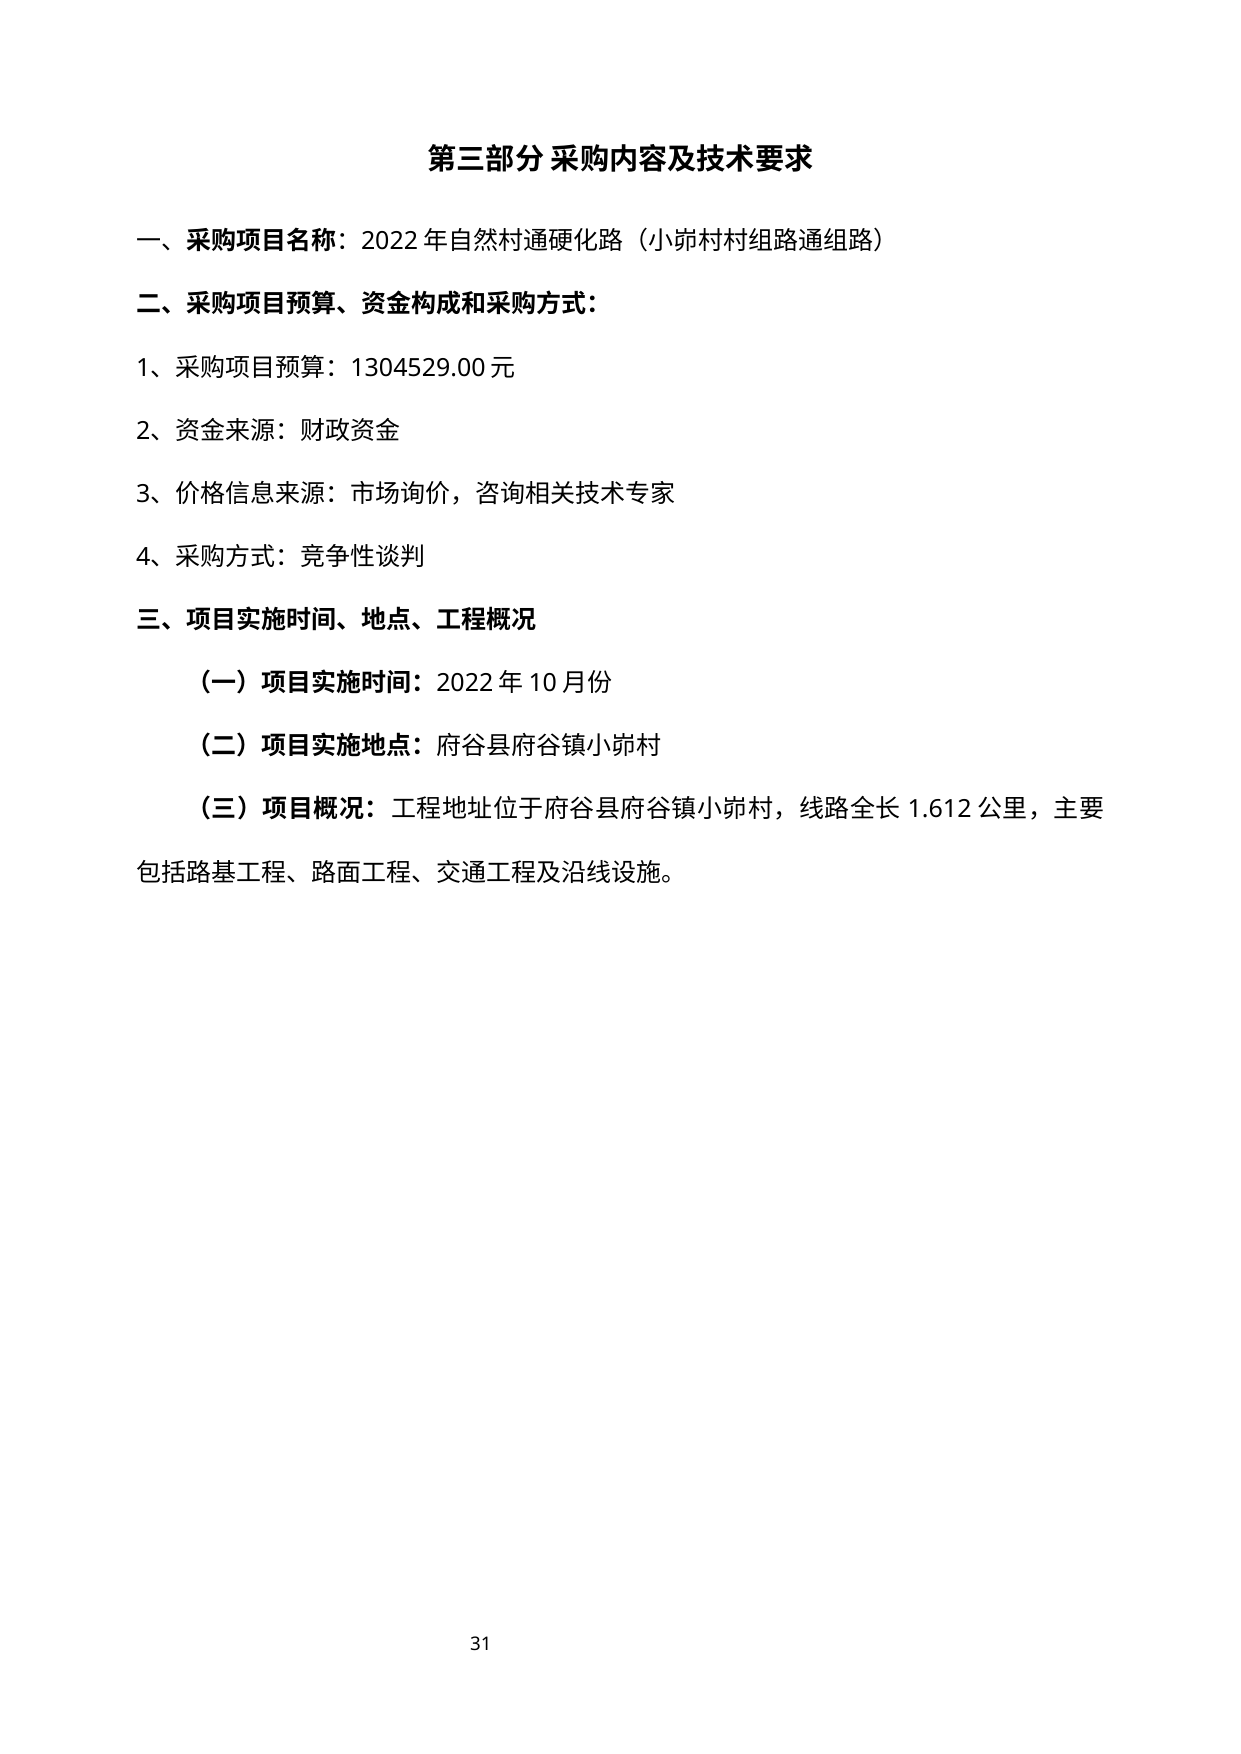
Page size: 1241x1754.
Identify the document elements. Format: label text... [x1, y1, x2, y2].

list 价格信息来源：市场询价，咨询相关技术专家 [136, 452, 1104, 515]
list 采购方式：竞争性谈判 [136, 515, 1104, 578]
text （三）项目概况：工程地址位于府谷县府谷镇小峁村，线路全长1.612公里，主要包括路基工程、路面工程、交通工程及沿线设施。 [136, 767, 1104, 894]
list 采购项目名称：2022年自然村通硬化路（小峁村村组路通组路） [136, 199, 1104, 262]
text （二）项目实施地点：府谷县府谷镇小峁村 [136, 704, 1104, 767]
list 资金来源：财政资金 [136, 389, 1104, 452]
subtitle 第三部分 采购内容及技术要求 [136, 136, 1104, 178]
list 二、采购项目预算、资金构成和采购方式： [136, 262, 1104, 326]
text （一）项目实施时间：2022年10月份 [136, 641, 1104, 704]
list 采购项目预算：1304529.00元 [136, 326, 1104, 389]
text 三、项目实施时间、地点、工程概况 [136, 578, 1104, 641]
